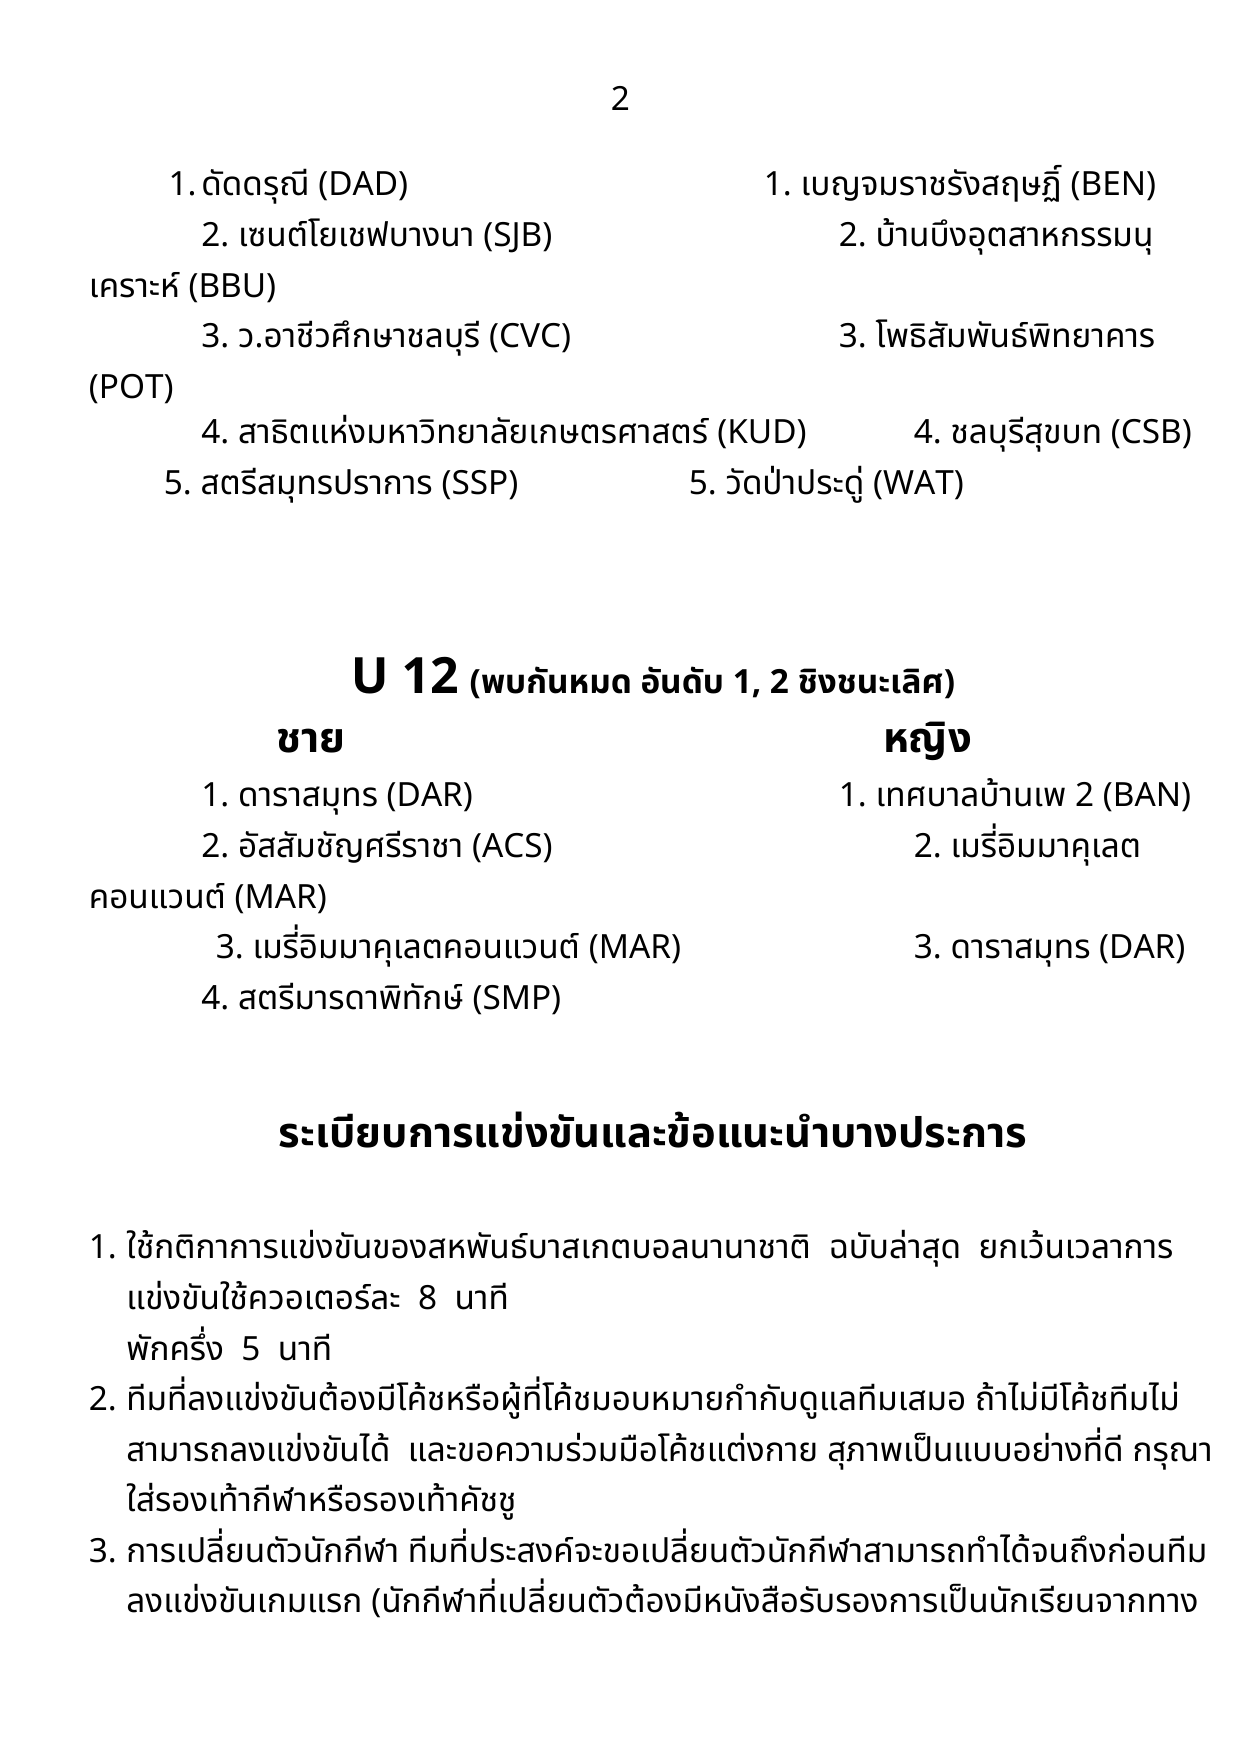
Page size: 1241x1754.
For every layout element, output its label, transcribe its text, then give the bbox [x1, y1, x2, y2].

text 5. สตรีสมุทรปราการ (SSP) 5. วัดป่าประดู่ (WAT) [89, 459, 1217, 509]
text 1. ดาราสมุทร (DAR) 1. เทศบาลบ้านเพ 2 (BAN) [201, 771, 1217, 822]
list ใช้กติกาการแข่งขันของสหพันธ์บาสเกตบอลนานาชาติ ฉบับล่าสุด ยกเว้นเวลาการแข่งขันใช้ควอเตอร์ละ 8 นาที [89, 1223, 1217, 1324]
subtitle 4. สตรีมารดาพิทักษ์ (SMP) [89, 974, 1217, 1024]
text ชาย หญิง [89, 708, 1217, 771]
list ทีมที่ลงแข่งขันต้องมีโค้ชหรือผู้ที่โค้ชมอบหมายกำกับดูแลทีมเสมอ ถ้าไม่มีโค้ชทีมไม่สามารถลงแข่งขันได้ และขอความร่วมมือโค้ชแต่งกาย สุภาพเป็นแบบอย่างที่ดี กรุณาใส่รองเท้ากีฬาหรือรองเท้าคัชชู [89, 1375, 1217, 1527]
text พักครึ่ง 5 นาที [126, 1324, 1217, 1375]
text 2. เซนต์โยเชฟบางนา (SJB) 2. บ้านบึงอุตสาหกรรมนุเคราะห์ (BBU) [89, 211, 1217, 312]
text U 12 (พบกันหมด อันดับ 1, 2 ชิงชนะเลิศ) [89, 640, 1217, 708]
text 3. ว.อาชีวศึกษาชลบุรี (CVC) 3. โพธิสัมพันธ์พิทยาคาร (POT) [89, 312, 1217, 408]
text 2. อัสสัมชัญศรีราชา (ACS) 2. เมรี่อิมมาคุเลตคอนแวนต์ (MAR) [89, 822, 1217, 923]
list ดัดดรุณี (DAD) 1. เบญจมราชรังสฤษฏิ์ (BEN) [168, 160, 1217, 211]
text 4. สาธิตแห่งมหาวิทยาลัยเกษตรศาสตร์ (KUD) 4. ชลบุรีสุขบท (CSB) [89, 408, 1217, 459]
subtitle 3. เมรี่อิมมาคุเลตคอนแวนต์ (MAR) 3. ดาราสมุทร (DAR) [89, 923, 1217, 974]
text ระเบียบการแข่งขันและข้อแนะนำบางประการ [89, 1104, 1217, 1167]
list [89, 1527, 1217, 1628]
